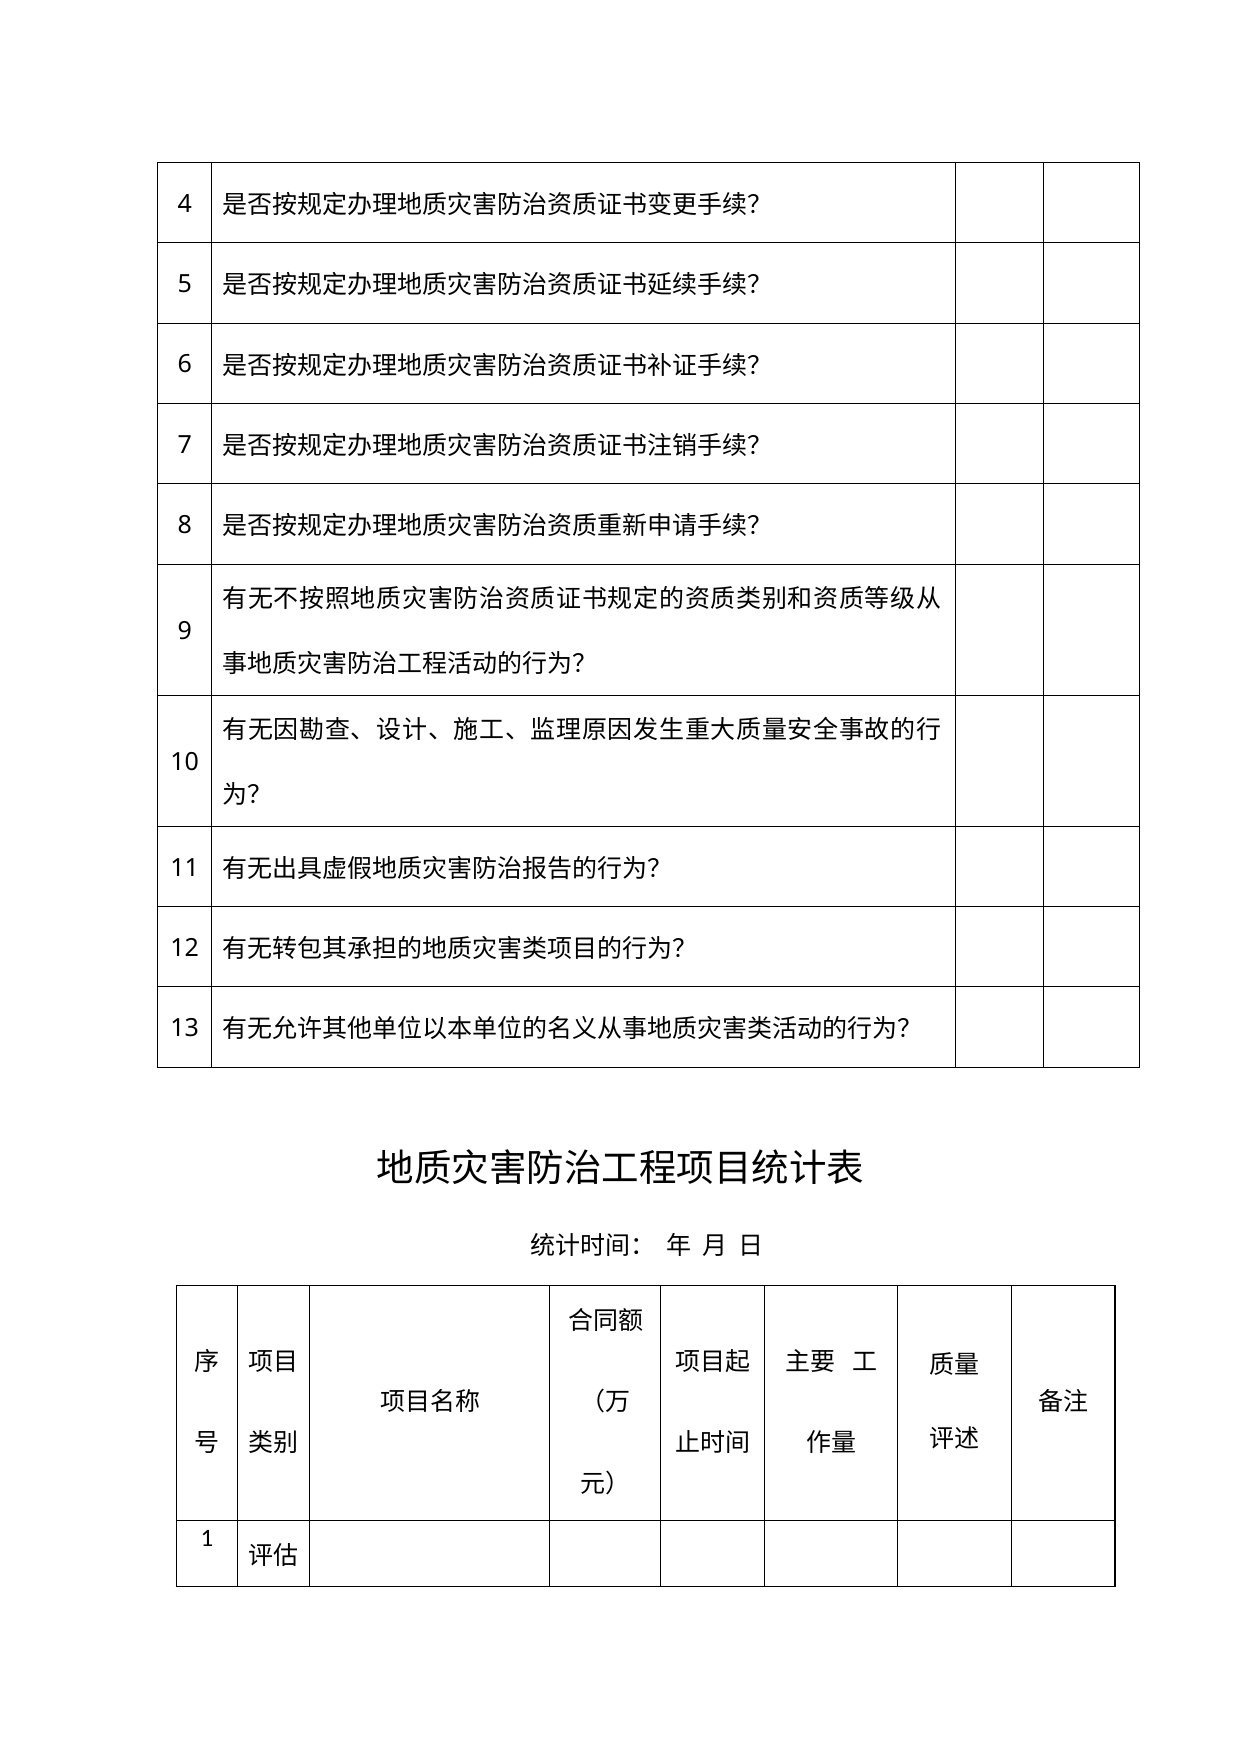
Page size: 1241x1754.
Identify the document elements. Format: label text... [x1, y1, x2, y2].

table_cell [1044, 404, 1139, 483]
table_cell [1044, 696, 1139, 826]
table_cell 是否按规定办理地质灾害防治资质证书补证手续？ [212, 324, 955, 403]
text 统计时间： 年 月 日 [187, 1211, 1053, 1276]
table_header 主要 工作量 [765, 1286, 897, 1520]
table_cell 4 [158, 163, 211, 242]
table_cell 是否按规定办理地质灾害防治资质重新申请手续？ [212, 484, 955, 563]
table_cell [956, 324, 1043, 403]
table_cell 10 [158, 696, 211, 826]
table_cell [956, 404, 1043, 483]
table_cell [956, 163, 1043, 242]
table_cell [1012, 1521, 1114, 1586]
table_header 质量 评述 [898, 1286, 1011, 1520]
table_cell [765, 1521, 897, 1586]
table_cell 是否按规定办理地质灾害防治资质证书延续手续？ [212, 243, 955, 323]
table_cell [310, 1521, 549, 1586]
table_cell [1044, 484, 1139, 563]
table_cell [956, 987, 1043, 1067]
table_cell [1044, 324, 1139, 403]
table_cell [956, 907, 1043, 986]
table_cell [956, 484, 1043, 563]
table_header 项目起止时间 [661, 1286, 764, 1520]
table_cell [661, 1521, 764, 1586]
table_cell 9 [158, 565, 211, 694]
table_header 项目类别 [238, 1286, 309, 1520]
table_cell 是否按规定办理地质灾害防治资质证书变更手续？ [212, 163, 955, 242]
table_cell [1044, 907, 1139, 986]
table_cell [956, 565, 1043, 694]
table_cell 11 [158, 827, 211, 906]
table_cell [1044, 243, 1139, 323]
table_cell [956, 243, 1043, 323]
table_cell 13 [158, 987, 211, 1067]
table_cell 评估 [238, 1521, 309, 1586]
table_cell 8 [158, 484, 211, 563]
table_cell [956, 827, 1043, 906]
table_cell 有无不按照地质灾害防治资质证书规定的资质类别和资质等级从事地质灾害防治工程活动的行为？ [212, 565, 955, 694]
table_cell 5 [158, 243, 211, 323]
table_header 序号 [177, 1286, 237, 1520]
table_cell 是否按规定办理地质灾害防治资质证书注销手续？ [212, 404, 955, 483]
table_cell 7 [158, 404, 211, 483]
table_cell [956, 696, 1043, 826]
table_header 合同额（万元） [550, 1286, 660, 1520]
table_cell [550, 1521, 660, 1586]
table_cell 有无出具虚假地质灾害防治报告的行为？ [212, 827, 955, 906]
table_cell [1044, 827, 1139, 906]
table_cell 有无因勘查、设计、施工、监理原因发生重大质量安全事故的行为？ [212, 696, 955, 826]
table_cell 1 [177, 1521, 237, 1586]
table_cell 6 [158, 324, 211, 403]
table_header 项目名称 [310, 1286, 549, 1520]
table_cell [1044, 163, 1139, 242]
table_cell [1044, 987, 1139, 1067]
table_header 备注 [1012, 1286, 1114, 1520]
table_cell [898, 1521, 1011, 1586]
text 地质灾害防治工程项目统计表 [187, 1133, 1053, 1198]
table_cell 有无允许其他单位以本单位的名义从事地质灾害类活动的行为？ [212, 987, 955, 1067]
table_cell [1044, 565, 1139, 694]
table_cell 12 [158, 907, 211, 986]
table_cell 有无转包其承担的地质灾害类项目的行为？ [212, 907, 955, 986]
